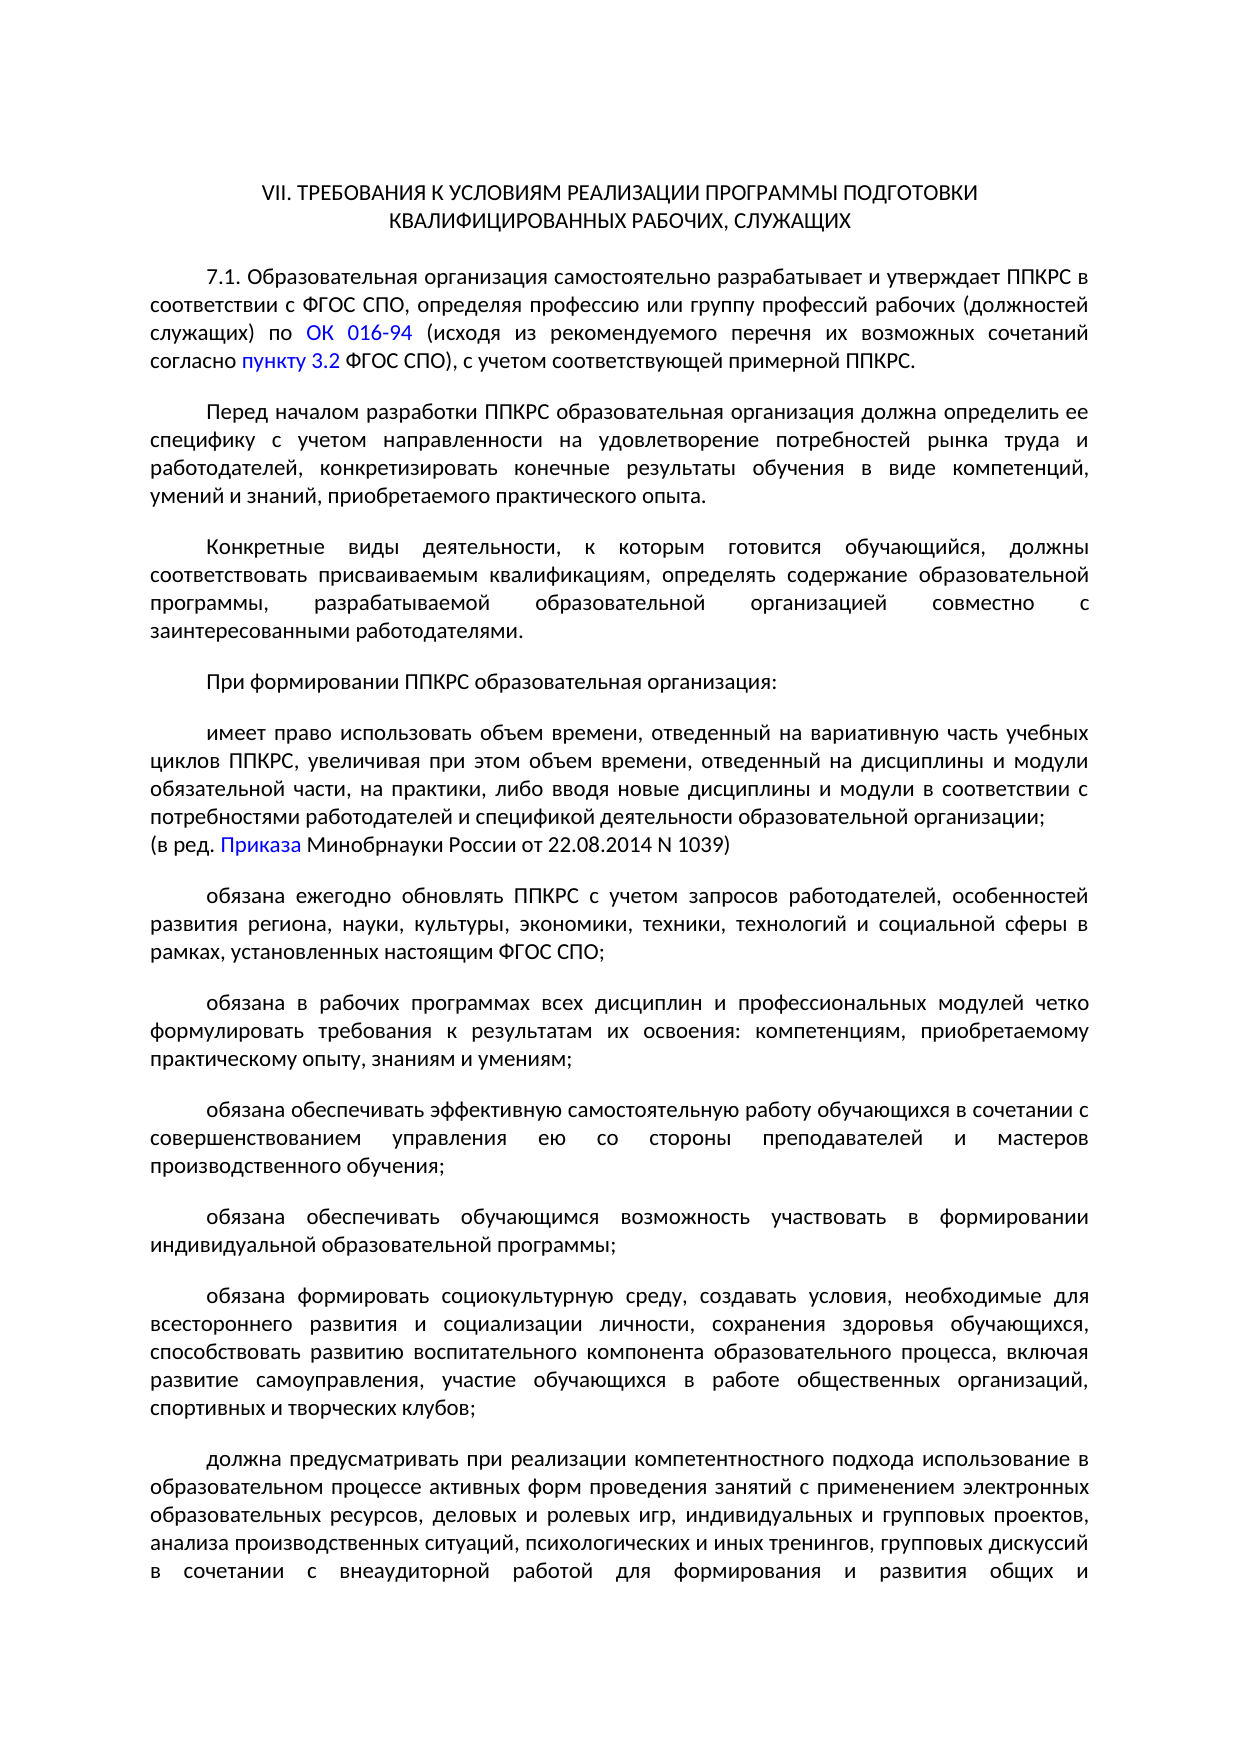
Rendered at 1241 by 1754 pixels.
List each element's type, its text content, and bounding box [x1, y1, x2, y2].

text (в ред. Приказа Минобрнауки России от 22.08.2014 N 1039) [150, 830, 1090, 858]
text Перед началом разработки ППКРС образовательная организация должна определить ее специфику с учетом направленности на удовлетворение потребностей рынка труда и работодателей, конкретизировать конечные результаты обучения в виде компетенций, умений и знаний, приобретаемого практического опыта. [150, 397, 1090, 509]
text КВАЛИФИЦИРОВАННЫХ РАБОЧИХ, СЛУЖАЩИХ [150, 206, 1090, 234]
text имеет право использовать объем времени, отведенный на вариативную часть учебных циклов ППКРС, увеличивая при этом объем времени, отведенный на дисциплины и модули обязательной части, на практики, либо вводя новые дисциплины и модули в соответствии с потребностями работодателей и спецификой деятельности образовательной организации; [150, 718, 1090, 830]
text VII. ТРЕБОВАНИЯ К УСЛОВИЯМ РЕАЛИЗАЦИИ ПРОГРАММЫ ПОДГОТОВКИ [150, 178, 1090, 206]
text обязана обеспечивать обучающимся возможность участвовать в формировании индивидуальной образовательной программы; [150, 1202, 1090, 1258]
text 7.1. Образовательная организация самостоятельно разрабатывает и утверждает ППКРС в соответствии с ФГОС СПО, определяя профессию или группу профессий рабочих (должностей служащих) по ОК 016-94 (исходя из рекомендуемого перечня их возможных сочетаний согласно пункту 3.2 ФГОС СПО), с учетом соответствующей примерной ППКРС. [150, 262, 1090, 374]
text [150, 1444, 1090, 1584]
text обязана ежегодно обновлять ППКРС с учетом запросов работодателей, особенностей развития региона, науки, культуры, экономики, техники, технологий и социальной сферы в рамках, установленных настоящим ФГОС СПО; [150, 881, 1090, 965]
text обязана в рабочих программах всех дисциплин и профессиональных модулей четко формулировать требования к результатам их освоения: компетенциям, приобретаемому практическому опыту, знаниям и умениям; [150, 988, 1090, 1072]
text При формировании ППКРС образовательная организация: [150, 667, 1090, 695]
text обязана обеспечивать эффективную самостоятельную работу обучающихся в сочетании с совершенствованием управления ею со стороны преподавателей и мастеров производственного обучения; [150, 1095, 1090, 1179]
text обязана формировать социокультурную среду, создавать условия, необходимые для всестороннего развития и социализации личности, сохранения здоровья обучающихся, способствовать развитию воспитательного компонента образовательного процесса, включая развитие самоуправления, участие обучающихся в работе общественных организаций, спортивных и творческих клубов; [150, 1281, 1090, 1421]
text Конкретные виды деятельности, к которым готовится обучающийся, должны соответствовать присваиваемым квалификациям, определять содержание образовательной программы, разрабатываемой образовательной организацией совместно с заинтересованными работодателями. [150, 532, 1090, 644]
